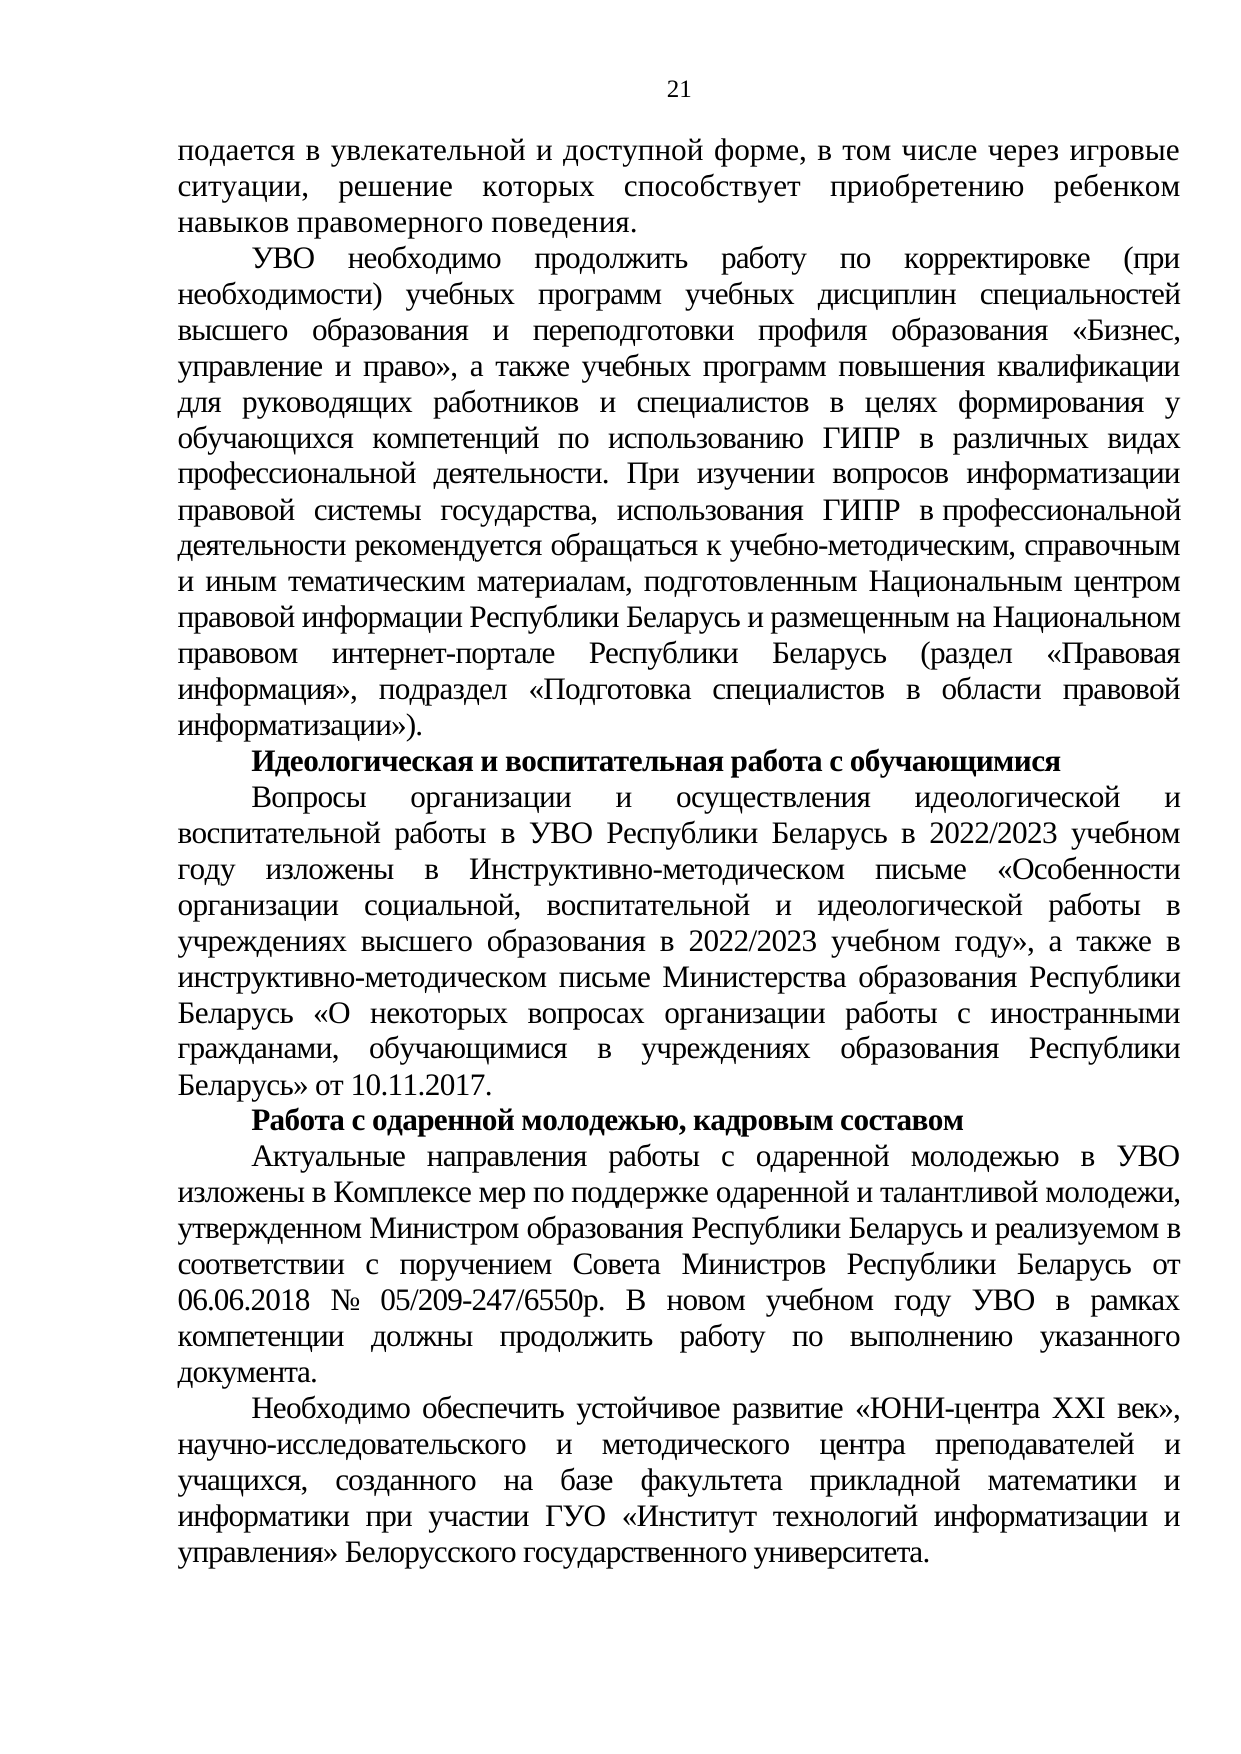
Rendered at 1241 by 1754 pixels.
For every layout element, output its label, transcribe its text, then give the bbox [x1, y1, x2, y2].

text Актуальные направления работы с одаренной молодежью в УВО изложены в Комплексе мер по поддержке одаренной и талантливой молодежи, утвержденном Министром образования Республики Беларусь и реализуемом в соответствии с поручением Совета Министров Республики Беларусь от 06.06.2018 № 05/209-247/6550р. В новом учебном году УВО в рамках компетенции должны продолжить работу по выполнению указанного документа. [177, 1138, 1181, 1389]
text Необходимо обеспечить устойчивое развитие «ЮНИ-центра ХХI век», научно-исследовательского и методического центра преподавателей и учащихся, созданного на базе факультета прикладной математики и информатики при участии ГУО «Институт технологий информатизации и управления» Белорусского государственного университета. [177, 1389, 1181, 1569]
text Вопросы организации и осуществления идеологической и воспитательной работы в УВО Республики Беларусь в 2022/2023 учебном году изложены в Инструктивно-методическом письме «Особенности организации социальной, воспитательной и идеологической работы в учреждениях высшего образования в 2022/2023 учебном году», а также в инструктивно-методическом письме Министерства образования Республики Беларусь «О некоторых вопросах организации работы с иностранными гражданами, обучающимися в учреждениях образования Республики Беларусь» от 10.11.2017. [177, 778, 1181, 1102]
text Работа с одаренной молодежью, кадровым составом [177, 1102, 1181, 1138]
text УВО необходимо продолжить работу по корректировке (при необходимости) учебных программ учебных дисциплин специальностей высшего образования и переподготовки профиля образования «Бизнес, управление и право», а также учебных программ повышения квалификации для руководящих работников и специалистов в целях формирования у обучающихся компетенций по использованию ГИПР в различных видах профессиональной деятельности. При изучении вопросов информатизации правовой системы государства, использования ГИПР в профессиональной деятельности рекомендуется обращаться к учебно-методическим, справочным и иным тематическим материалам, подготовленным Национальным центром правовой информации Республики Беларусь и размещенным на Национальном правовом интернет-портале Республики Беларусь (раздел «Правовая информация», подраздел «Подготовка специалистов в области правовой информатизации»). [177, 239, 1181, 742]
text Идеологическая и воспитательная работа с обучающимися [177, 742, 1181, 778]
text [177, 131, 1181, 239]
